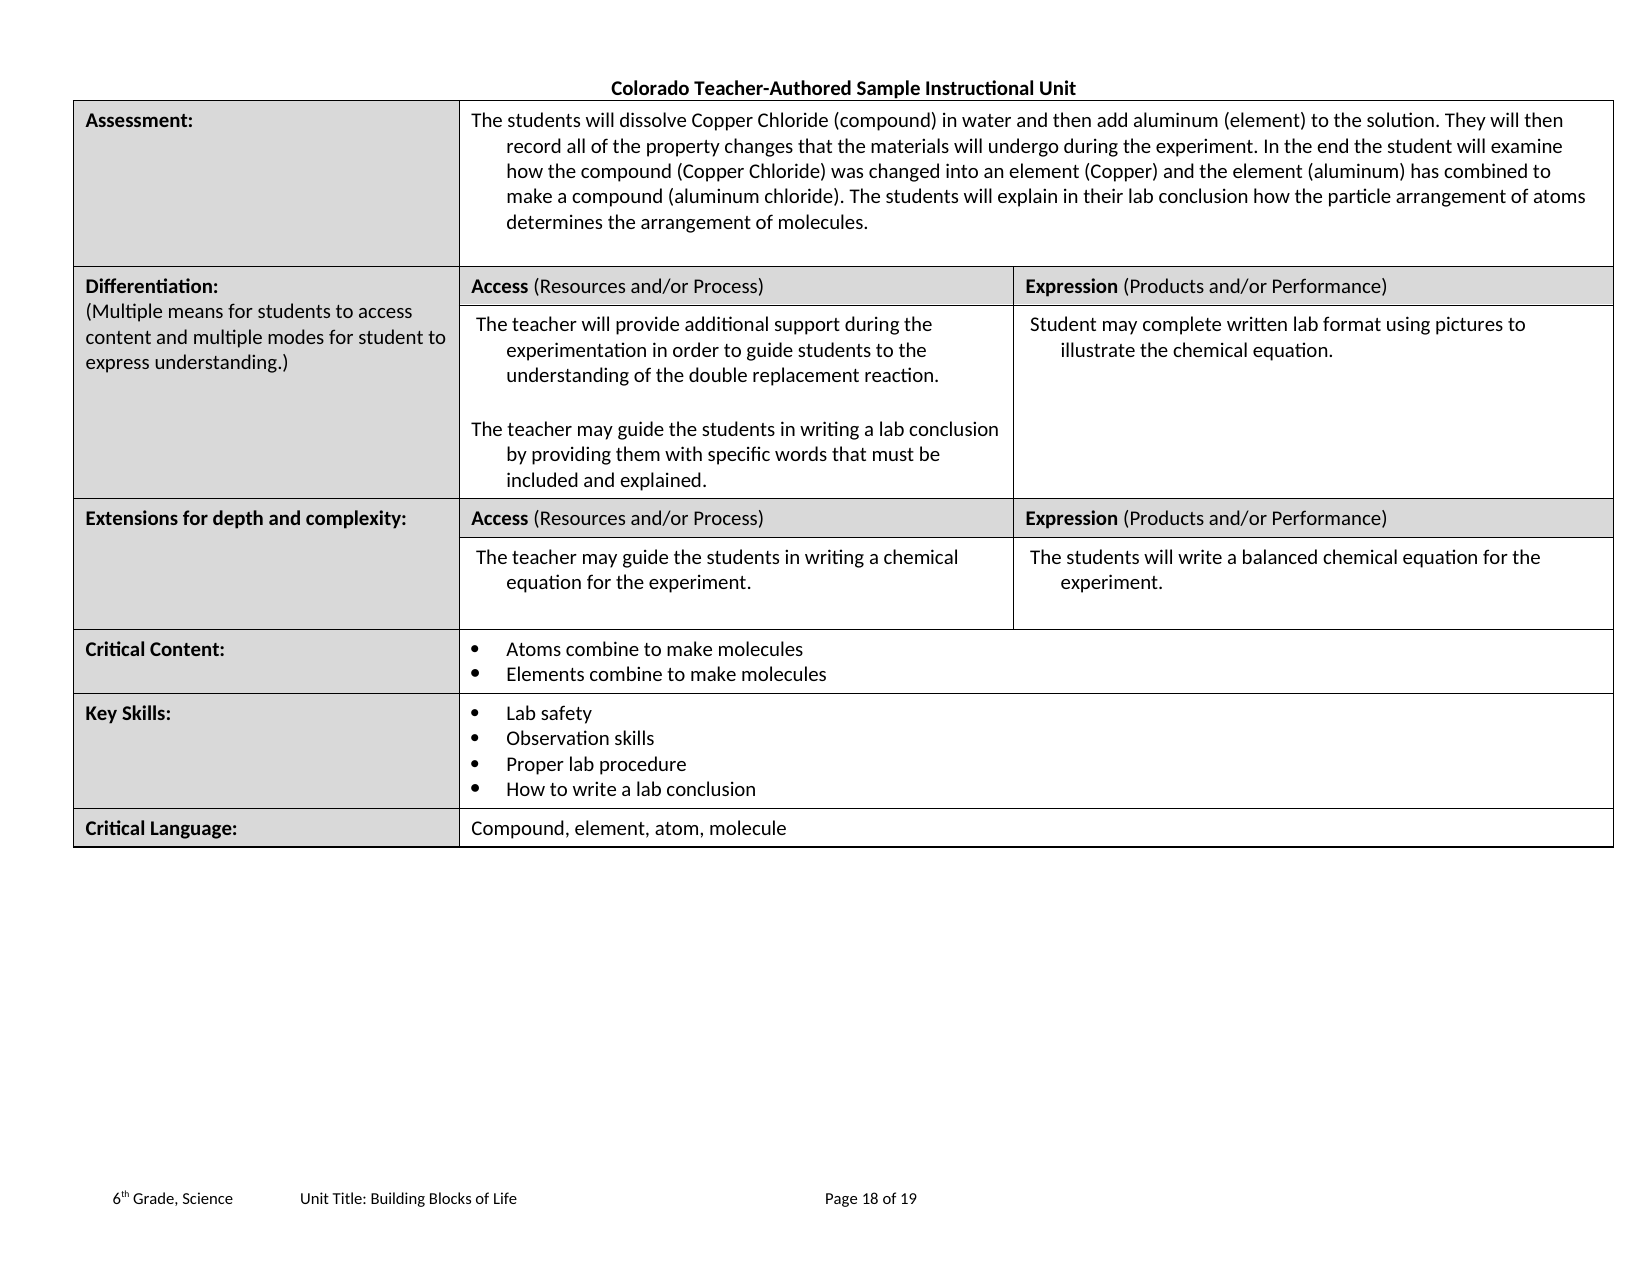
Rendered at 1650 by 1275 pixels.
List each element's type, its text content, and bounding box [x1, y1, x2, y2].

table_cell Student may complete written lab format using pictures to illustrate the chemical equation. [1014, 306, 1613, 498]
table_cell Access (Resources and/or Process) [460, 499, 1013, 537]
table_cell Differentiation: (Multiple means for students to access content and multiple modes for student to express understanding.) [74, 267, 459, 498]
table_cell Access (Resources and/or Process) [460, 267, 1013, 304]
table_cell The teacher will provide additional support during the experimentation in order to guide students to the understanding of the double replacement reaction. The teacher may guide the students in writing a lab conclusion by providing them with specific words that must be included and explained. [460, 306, 1013, 498]
table_cell Expression (Products and/or Performance) [1014, 499, 1613, 537]
table_cell Critical Language: [74, 809, 459, 846]
table_cell Expression (Products and/or Performance) [1014, 267, 1613, 304]
table_cell Assessment: [74, 101, 459, 266]
table_cell Compound, element, atom, molecule [460, 809, 1613, 846]
table_cell Lab safety Observation skills Proper lab procedure How to write a lab conclusion [460, 694, 1613, 808]
table_cell Critical Content: [74, 630, 459, 693]
table_cell Atoms combine to make molecules Elements combine to make molecules [460, 630, 1613, 693]
table_cell The students will write a balanced chemical equation for the experiment. [1014, 538, 1613, 629]
table_cell Extensions for depth and complexity: [74, 499, 459, 629]
table_cell The students will dissolve Copper Chloride (compound) in water and then add aluminum (element) to the solution. They will then record all of the property changes that the materials will undergo during the experiment. In the end the student will examine how the compound (Copper Chloride) was changed into an element (Copper) and the element (aluminum) has combined to make a compound (aluminum chloride). The students will explain in their lab conclusion how the particle arrangement of atoms determines the arrangement of molecules. [460, 101, 1613, 266]
table_cell Key Skills: [74, 694, 459, 808]
table_cell The teacher may guide the students in writing a chemical equation for the experiment. [460, 538, 1013, 629]
